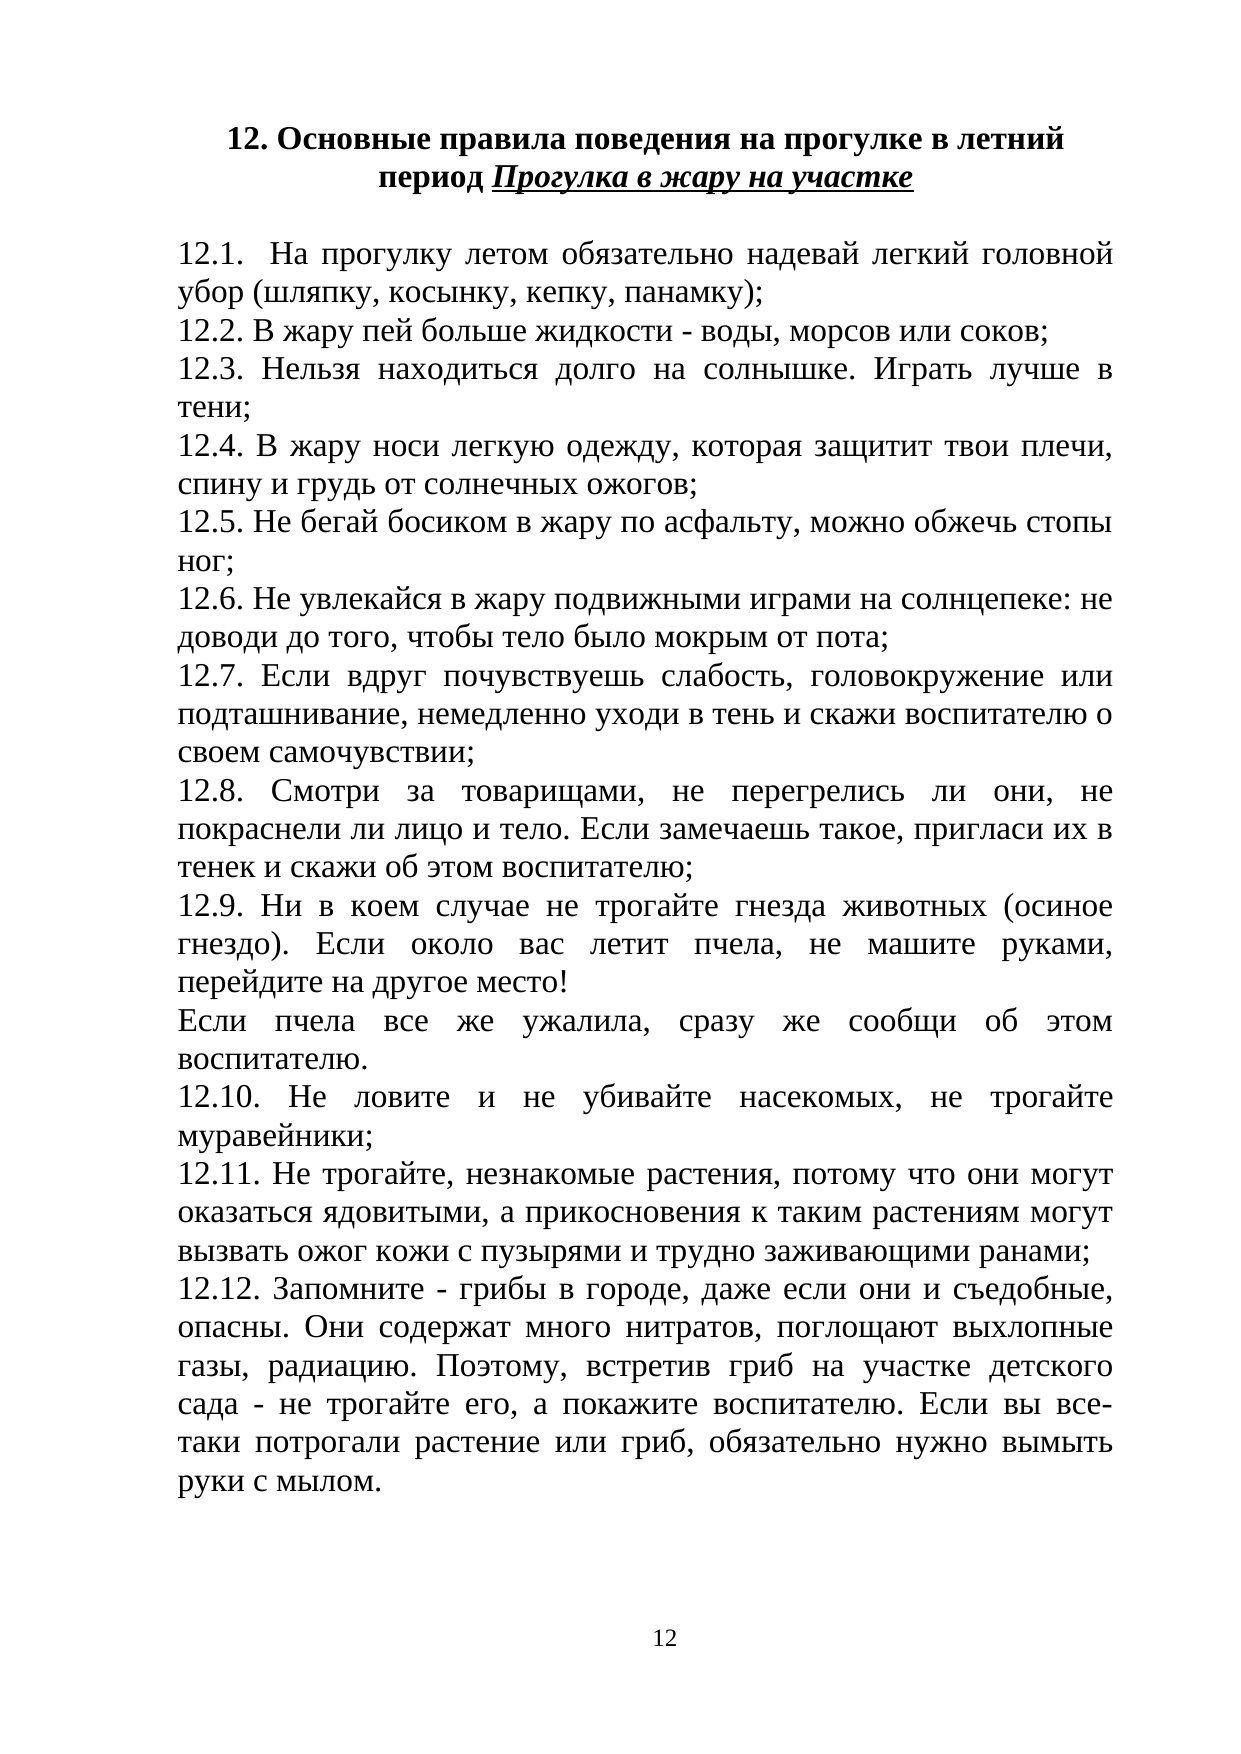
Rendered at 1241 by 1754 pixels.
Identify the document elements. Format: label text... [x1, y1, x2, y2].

text 12.1. На прогулку летом обязательно надевай легкий головной убор (шляпку, косынку, кепку, панамку); [177, 233, 1114, 310]
text 12.4. В жару носи легкую одежду, которая защитит твои плечи, спину и грудь от солнечных ожогов; [177, 425, 1114, 501]
text 12.10. Не ловите и не убивайте насекомых, не трогайте муравейники; [177, 1076, 1114, 1153]
text 12.7. Если вдруг почувствуешь слабость, головокружение или подташнивание, немедленно уходи в тень и скажи воспитателю о своем самочувствии; [177, 655, 1114, 770]
text 12.5. Не бегай босиком в жару по асфальту, можно обжечь стопы ног; [177, 501, 1114, 578]
text 12.2. В жару пей больше жидкости - воды, морсов или соков; [177, 310, 1114, 348]
text 12.8. Смотри за товарищами, не перегрелись ли они, не покраснели ли лицо и тело. Если замечаешь такое, пригласи их в тенек и скажи об этом воспитателю; [177, 770, 1114, 885]
text 12.3. Нельзя находиться долго на солнышке. Играть лучше в тени; [177, 348, 1114, 425]
text 12. Основные правила поведения на прогулке в летний период Прогулка в жару на участке [177, 118, 1114, 195]
text 12.6. Не увлекайся в жару подвижными играми на солнцепеке: не доводи до того, чтобы тело было мокрым от пота; [177, 578, 1114, 655]
text 12.9. Ни в коем случае не трогайте гнезда животных (осиное гнездо). Если около вас летит пчела, не машите руками, перейдите на другое место! [177, 885, 1114, 1000]
text 12.12. Запомните - грибы в городе, даже если они и съедобные, опасны. Они содержат много нитратов, поглощают выхлопные газы, радиацию. Поэтому, встретив гриб на участке детского сада - не трогайте его, а покажите воспитателю. Если вы все- таки потрогали растение или гриб, обязательно нужно вымыть руки с мылом. [177, 1268, 1114, 1498]
text 12.11. Не трогайте, незнакомые растения, потому что они могут оказаться ядовитыми, а прикосновения к таким растениям могут вызвать ожог кожи с пузырями и трудно заживающими ранами; [177, 1153, 1114, 1268]
text Если пчела все же ужалила, сразу же сообщи об этом воспитателю. [177, 1000, 1114, 1076]
